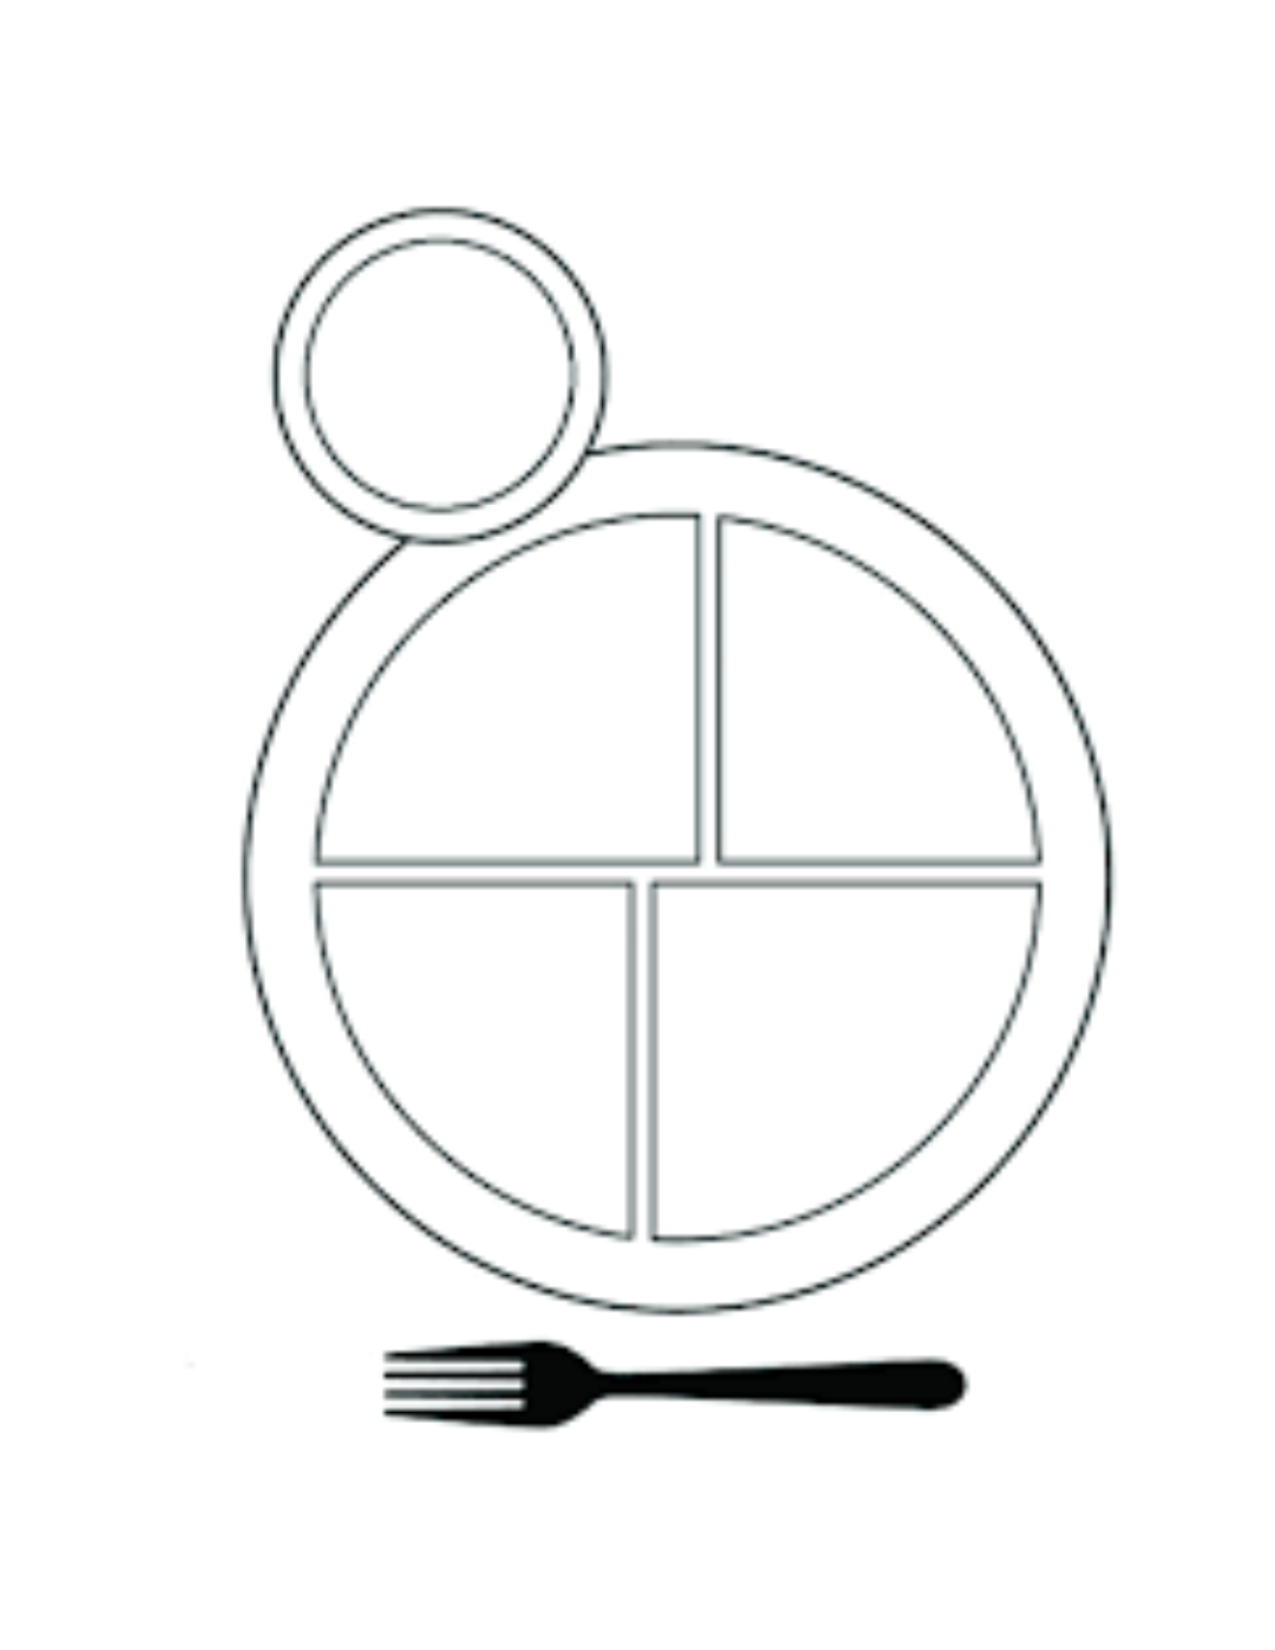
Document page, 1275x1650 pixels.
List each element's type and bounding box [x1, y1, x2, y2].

picture [155, 168, 1187, 1507]
